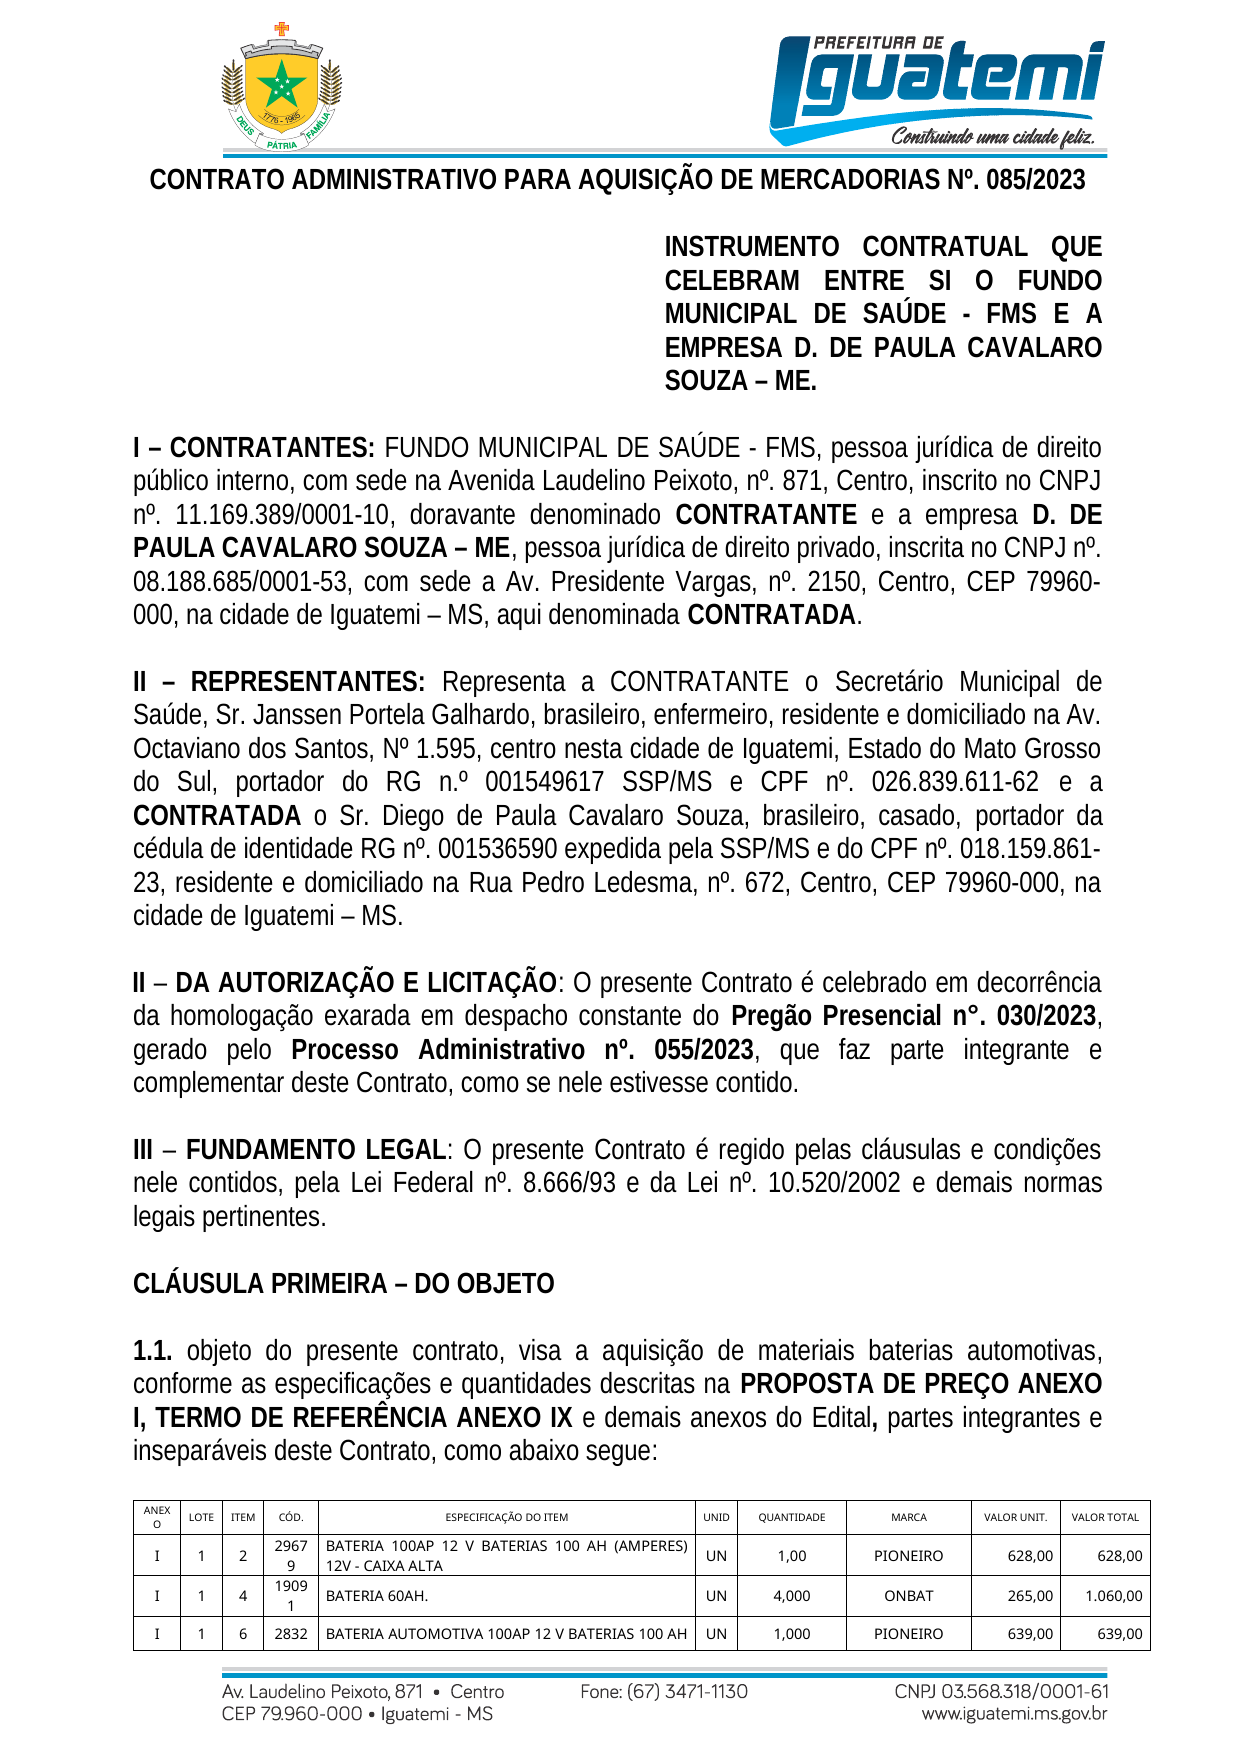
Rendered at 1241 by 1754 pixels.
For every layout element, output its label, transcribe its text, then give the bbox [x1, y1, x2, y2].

table_cell UN [696, 1535, 737, 1575]
table_cell 6 [223, 1617, 263, 1650]
table_header VALOR UNIT. [972, 1501, 1060, 1534]
table_cell 2 [223, 1535, 263, 1575]
table_cell 19091 [264, 1576, 318, 1616]
table_cell PIONEIRO [847, 1535, 971, 1575]
table_cell I [134, 1617, 180, 1650]
text III – FUNDAMENTO LEGAL: O presente Contrato é regido pelas cláusulas e condições nele contidos, pela Lei Federal nº. 8.666/93 e da Lei nº. 10.520/2002 e demais normas legais pertinentes. [133, 1132, 1103, 1232]
table_header QUANTIDADE [738, 1501, 846, 1534]
table_cell 1,000 [738, 1617, 846, 1650]
table_cell 628,00 [972, 1535, 1060, 1575]
table_cell 265,00 [972, 1576, 1060, 1616]
table_cell I [134, 1576, 180, 1616]
table_cell 1 [181, 1617, 222, 1650]
text 1.1. objeto do presente contrato, visa a aquisição de materiais baterias automotivas, conforme as especificações e quantidades descritas na PROPOSTA DE PREÇO ANEXO I, TERMO DE REFERÊNCIA ANEXO IX e demais anexos do Edital, partes integrantes e inseparáveis deste Contrato, como abaixo segue: [133, 1333, 1103, 1467]
text II – DA AUTORIZAÇÃO E LICITAÇÃO: O presente Contrato é celebrado em decorrência da homologação exarada em despacho constante do Pregão Presencial n°. 030/2023, gerado pelo Processo Administrativo nº. 055/2023, que faz parte integrante e complementar deste Contrato, como se nele estivesse contido. [132, 965, 1103, 1099]
table_cell BATERIA 100AP 12 V BATERIAS 100 AH (AMPERES) 12V - CAIXA ALTA [319, 1535, 695, 1575]
table_header UNID [696, 1501, 737, 1534]
table_cell I [134, 1535, 180, 1575]
table_cell ONBAT [847, 1576, 971, 1616]
table_header ANEXO [134, 1501, 180, 1534]
table_cell 29679 [264, 1535, 318, 1575]
table_cell UN [696, 1617, 737, 1650]
table_cell 639,00 [1061, 1617, 1150, 1650]
table_header MARCA [847, 1501, 971, 1534]
table_cell 1,00 [738, 1535, 846, 1575]
table_cell UN [696, 1576, 737, 1616]
text CLÁUSULA PRIMEIRA – DO OBJETO [133, 1266, 1103, 1299]
table_header LOTE [181, 1501, 222, 1534]
text II – REPRESENTANTES: Representa a CONTRATANTE o Secretário Municipal de Saúde, Sr. Janssen Portela Galhardo, brasileiro, enfermeiro, residente e domiciliado na Av. Octaviano dos Santos, Nº 1.595, centro nesta cidade de Iguatemi, Estado do Mato Grosso do Sul, portador do RG n.º 001549617 SSP/MS e CPF nº. 026.839.611-62 e a CONTRATADA o Sr. Diego de Paula Cavalaro Souza, brasileiro, casado, portador da cédula de identidade RG nº. 001536590 expedida pela SSP/MS e do CPF nº. 018.159.861-23, residente e domiciliado na Rua Pedro Ledesma, nº. 672, Centro, CEP 79960-000, na cidade de Iguatemi – MS. [133, 664, 1103, 932]
table_cell 4 [223, 1576, 263, 1616]
table_header ITEM [223, 1501, 263, 1534]
table_cell 28328 [264, 1617, 318, 1650]
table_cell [319, 1617, 695, 1650]
table_cell PIONEIRO [847, 1617, 971, 1650]
table_cell 1 [181, 1576, 222, 1616]
text I – CONTRATANTES: FUNDO MUNICIPAL DE SAÚDE - FMS, pessoa jurídica de direito público interno, com sede na Avenida Laudelino Peixoto, nº. 871, Centro, inscrito no CNPJ nº. 11.169.389/0001-10, doravante denominado CONTRATANTE e a empresa D. DE PAULA CAVALARO SOUZA – ME, pessoa jurídica de direito privado, inscrita no CNPJ nº. 08.188.685/0001-53, com sede a Av. Presidente Vargas, nº. 2150, Centro, CEP 79960-000, na cidade de Iguatemi – MS, aqui denominada CONTRATADA. [133, 430, 1103, 631]
table_header ESPECIFICAÇÃO DO ITEM [319, 1501, 695, 1534]
table_cell 1 [181, 1535, 222, 1575]
table_header VALOR TOTAL [1061, 1501, 1150, 1534]
table_cell 628,00 [1061, 1535, 1150, 1575]
table_cell BATERIA 60AH. [319, 1576, 695, 1616]
table_cell 1.060,00 [1061, 1576, 1150, 1616]
table_header CÓD. [264, 1501, 318, 1534]
text CONTRATO ADMINISTRATIVO PARA AQUISIÇÃO DE MERCADORIAS Nº. 085/2023 [133, 162, 1103, 196]
table_cell 639,00 [972, 1617, 1060, 1650]
text INSTRUMENTO CONTRATUAL QUE CELEBRAM ENTRE SI O FUNDO MUNICIPAL DE SAÚDE - FMS E A EMPRESA D. DE PAULA CAVALARO SOUZA – ME. [664, 229, 1103, 397]
table_cell 4,000 [738, 1576, 846, 1616]
